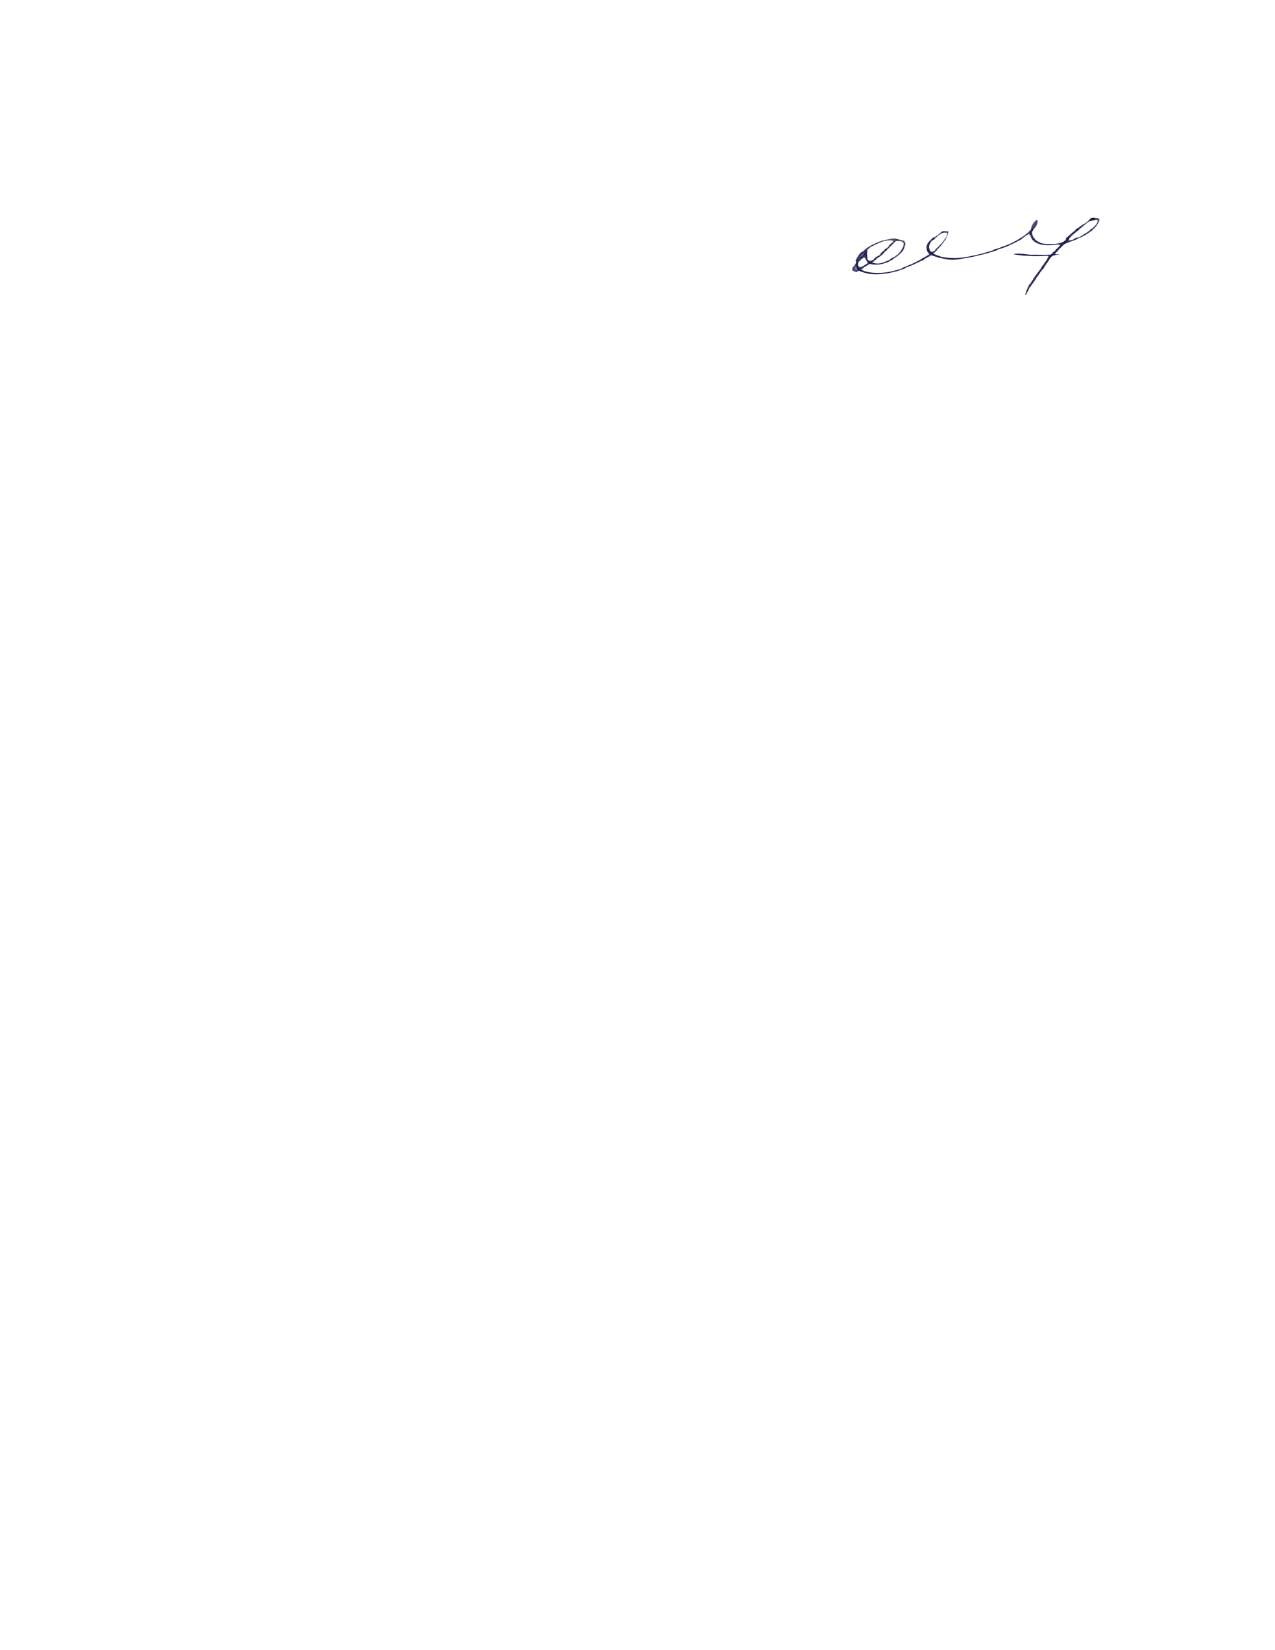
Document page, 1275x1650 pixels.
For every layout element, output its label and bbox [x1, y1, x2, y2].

picture [837, 200, 1103, 294]
